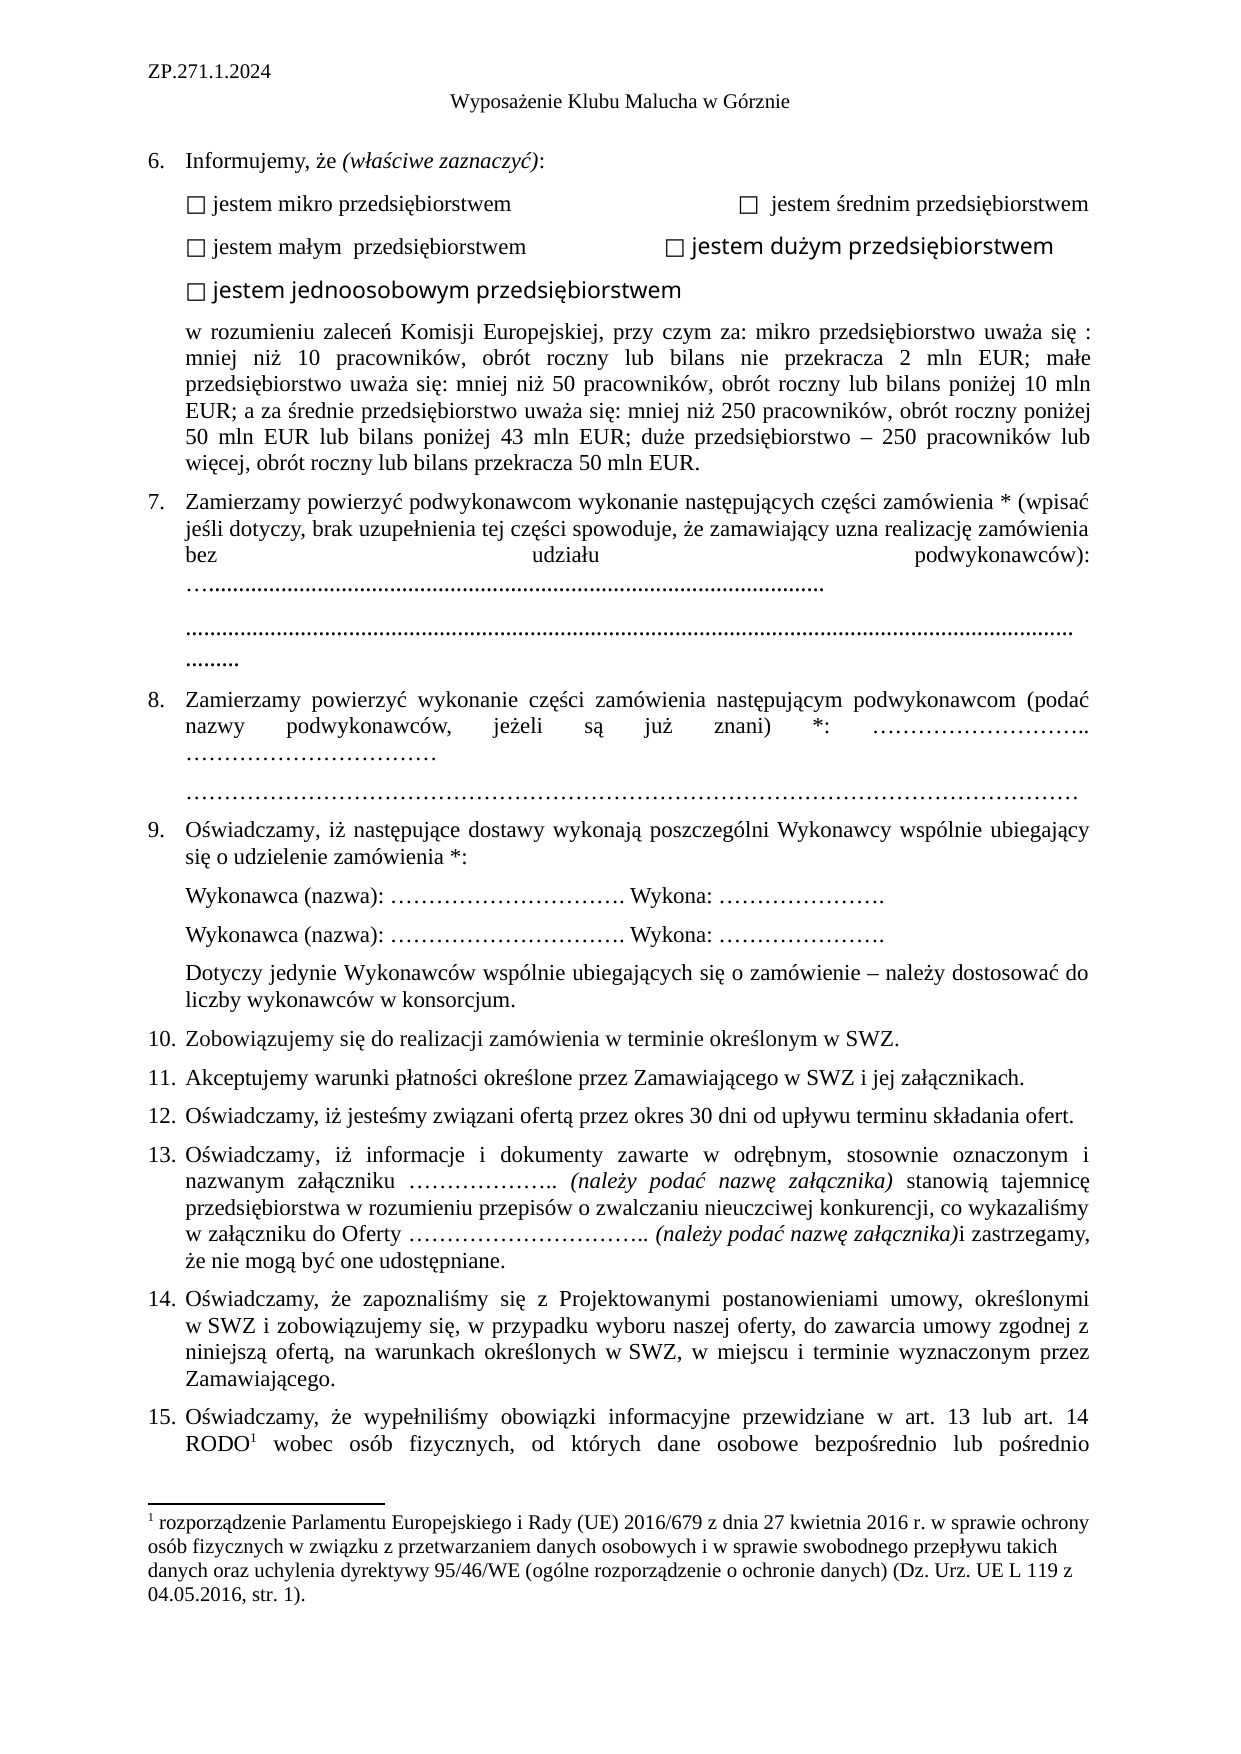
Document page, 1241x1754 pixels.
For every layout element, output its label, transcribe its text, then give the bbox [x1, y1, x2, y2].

list Zobowiązujemy się do realizacji zamówienia w terminie określonym w SWZ. [148, 1025, 1090, 1051]
list Oświadczamy, iż informacje i dokumenty zawarte w odrębnym, stosownie oznaczonym i nazwanym załączniku ……………….. (należy podać nazwę załącznika) stanowią tajemnicę przedsiębiorstwa w rozumieniu przepisów o zwalczaniu nieuczciwej konkurencji, co wykazaliśmy w załączniku do Oferty ………………………….. (należy podać nazwę załącznika)i zastrzegamy, że nie mogą być one udostępniane. [148, 1141, 1090, 1273]
text Wykonawca (nazwa): …………………………. Wykona: …………………. [185, 921, 1090, 947]
text Wykonawca (nazwa): …………………………. Wykona: …………………. [185, 882, 1090, 908]
list Zamierzamy powierzyć wykonanie części zamówienia następującym podwykonawcom (podać nazwy podwykonawców, jeżeli są już znani) *: ………………………..…………………………… [148, 686, 1090, 765]
text □ jestem jednoosobowym przedsiębiorstwem [148, 274, 1093, 305]
text w rozumieniu zaleceń Komisji Europejskiej, przy czym za: mikro przedsiębiorstwo uważa się : mniej niż 10 pracowników, obrót roczny lub bilans nie przekracza 2 mln EUR; małe przedsiębiorstwo uważa się: mniej niż 50 pracowników, obrót roczny lub bilans poniżej 10 mln EUR; a za średnie przedsiębiorstwo uważa się: mniej niż 250 pracowników, obrót roczny poniżej 50 mln EUR lub bilans poniżej 43 mln EUR; duże przedsiębiorstwo – 250 pracowników lub więcej, obrót roczny lub bilans przekracza 50 mln EUR. [185, 318, 1093, 476]
text ………………………………………………………………………………………………………………………………………… [185, 611, 1090, 674]
list Informujemy, że (właściwe zaznaczyć): [148, 148, 1090, 174]
text ……………………………………………………………………………………………………… [185, 778, 1090, 804]
list Akceptujemy warunki płatności określone przez Zamawiającego w SWZ i jej załącznikach. [148, 1063, 1090, 1090]
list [148, 1403, 1090, 1456]
text Dotyczy jedynie Wykonawców wspólnie ubiegających się o zamówienie – należy dostosować do liczby wykonawców w konsorcjum. [185, 959, 1090, 1012]
list Zamierzamy powierzyć podwykonawcom wykonanie następujących części zamówienia * (wpisać jeśli dotyczy, brak uzupełnienia tej części spowoduje, że zamawiający uzna realizację zamówienia bez udziału podwykonawców): …………………………………………………………………………………………… [148, 488, 1090, 599]
list Oświadczamy, że zapoznaliśmy się z Projektowanymi postanowieniami umowy, określonymi w SWZ i zobowiązujemy się, w przypadku wyboru naszej oferty, do zawarcia umowy zgodnej z niniejszą ofertą, na warunkach określonych w SWZ, w miejscu i terminie wyznaczonym przez Zamawiającego. [148, 1286, 1090, 1391]
list Oświadczamy, iż następujące dostawy wykonają poszczególni Wykonawcy wspólnie ubiegający się o udzielenie zamówienia *: [148, 817, 1090, 869]
text □ jestem małym przedsiębiorstwem □ jestem dużym przedsiębiorstwem [148, 230, 1093, 261]
list Oświadczamy, iż jesteśmy związani ofertą przez okres 30 dni od upływu terminu składania ofert. [148, 1102, 1090, 1129]
text □ jestem mikro przedsiębiorstwem □ jestem średnim przedsiębiorstwem [148, 186, 1093, 218]
